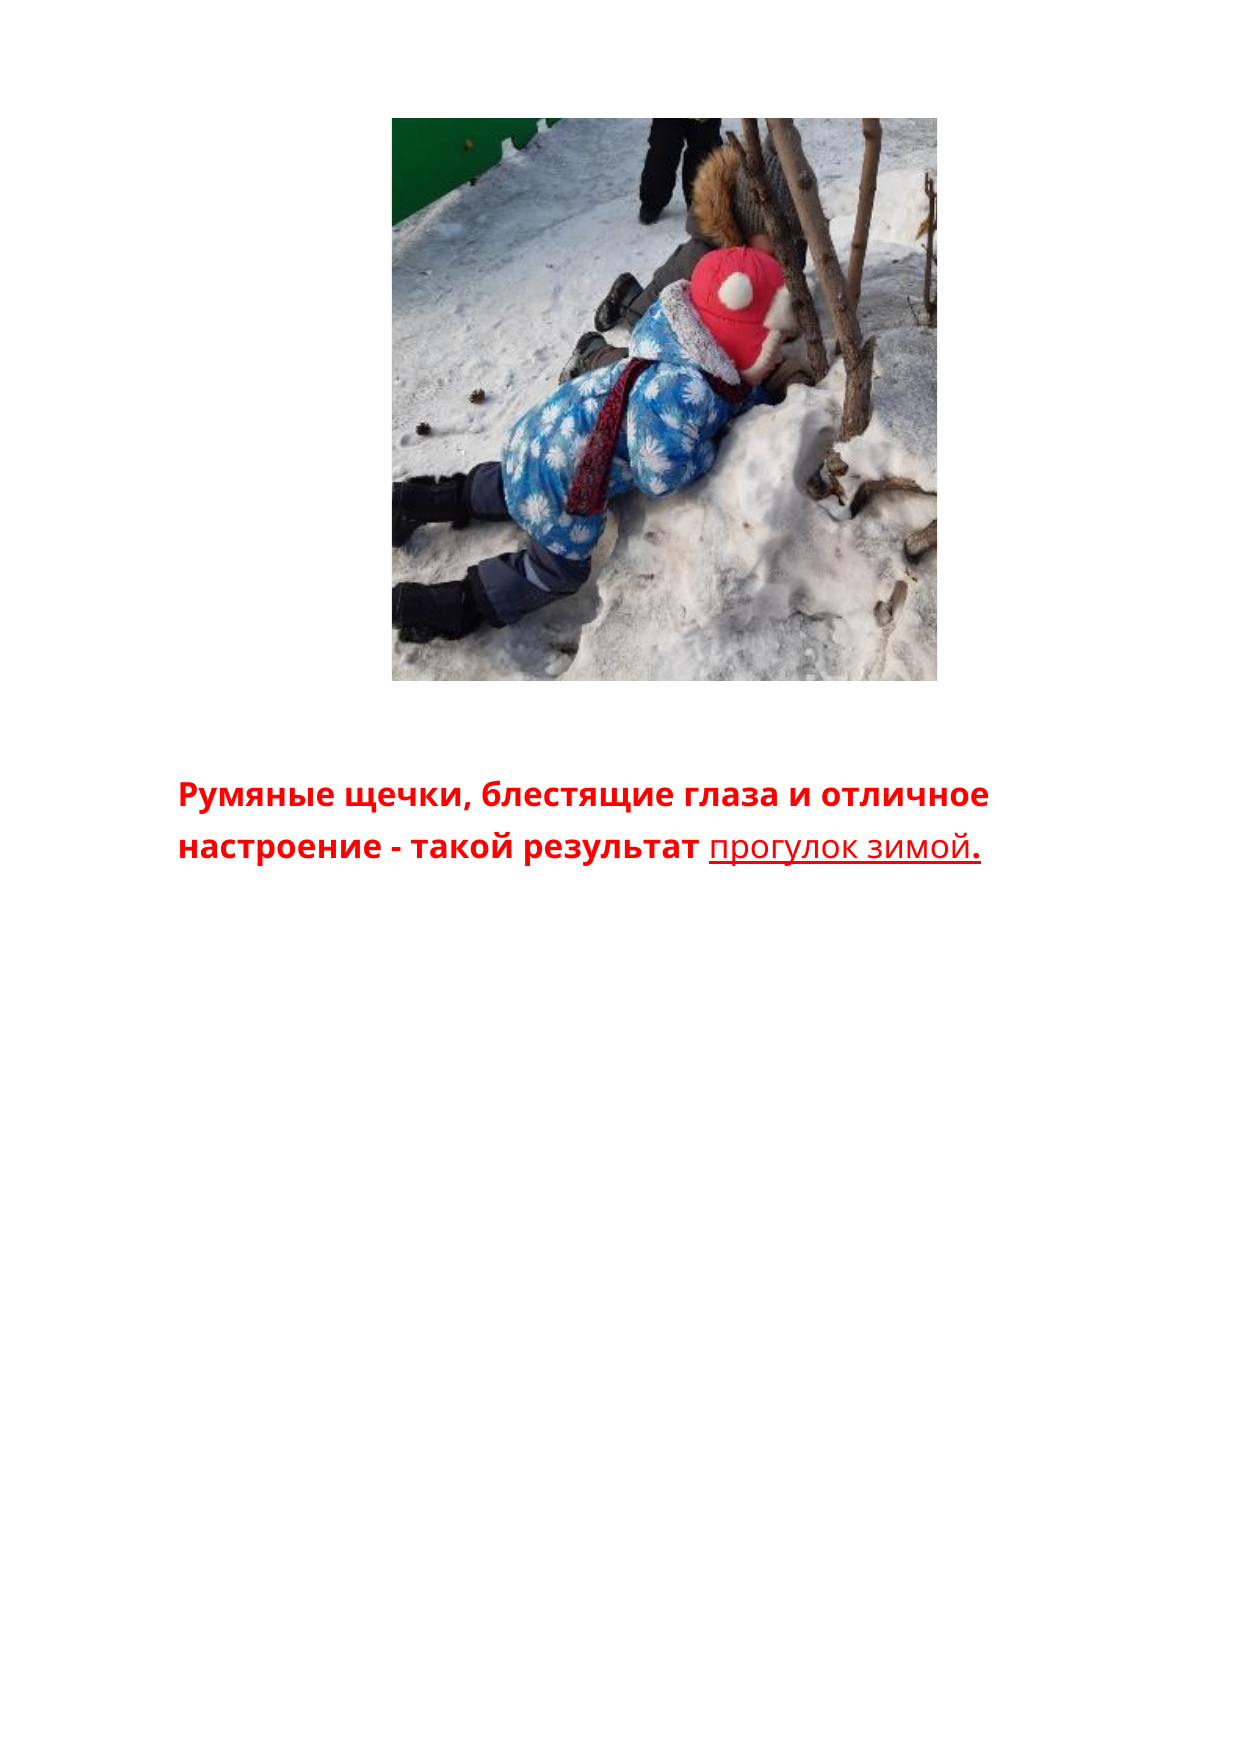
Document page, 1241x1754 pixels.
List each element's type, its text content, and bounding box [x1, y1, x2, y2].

text Румяные щечки, блестящие глаза и отличное настроение - такой результат прогулок зимой. [177, 771, 1152, 869]
picture [391, 118, 938, 681]
